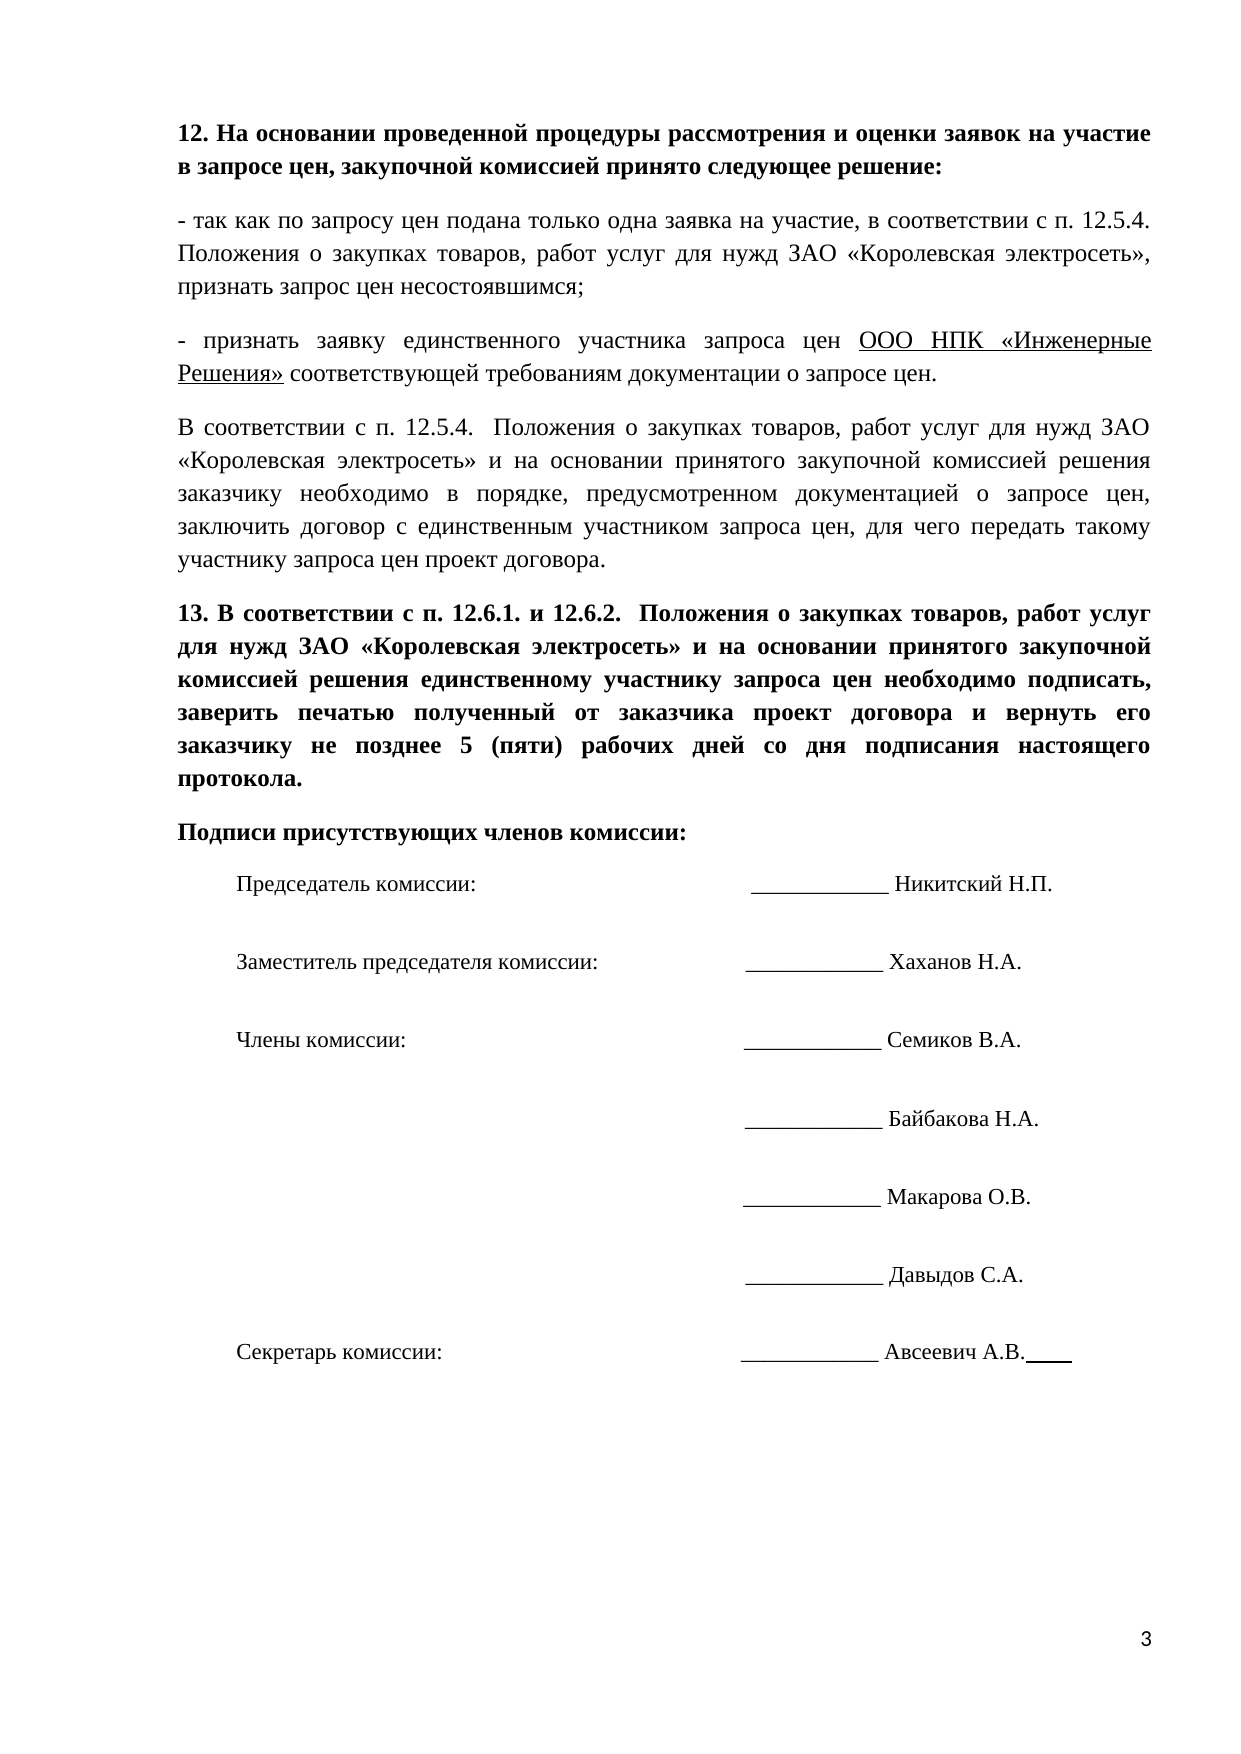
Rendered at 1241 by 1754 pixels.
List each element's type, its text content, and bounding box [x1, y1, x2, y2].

text В соответствии с п. 12.5.4. Положения о закупках товаров, работ услуг для нужд ЗАО «Королевская электросеть» и на основании принятого закупочной комиссией решения заказчику необходимо в порядке, предусмотренном документацией о запросе цен, заключить договор с единственным участником запроса цен, для чего передать такому участнику запроса цен проект договора. [177, 412, 1152, 573]
text ____________ Байбакова Н.А. [177, 1105, 1152, 1132]
text 12. На основании проведенной процедуры рассмотрения и оценки заявок на участие в запросе цен, закупочной комиссией принято следующее решение: [177, 118, 1152, 180]
text Члены комиссии: ____________ Семиков В.А. [177, 1026, 1152, 1052]
text Подписи присутствующих членов комиссии: [177, 817, 1152, 845]
text ____________ Макарова О.В. [177, 1183, 1152, 1209]
text Секретарь комиссии: ____________ Авсеевич А.В. [177, 1338, 1152, 1365]
text Заместитель председателя комиссии: ____________ Хаханов Н.А. [177, 948, 1152, 974]
text 13. В соответствии с п. 12.6.1. и 12.6.2. Положения о закупках товаров, работ услуг для нужд ЗАО «Королевская электросеть» и на основании принятого закупочной комиссией решения единственному участнику запроса цен необходимо подписать, заверить печатью полученный от заказчика проект договора и вернуть его заказчику не позднее 5 (пяти) рабочих дней со дня подписания настоящего протокола. [177, 598, 1152, 792]
text ____________ Давыдов С.А. [252, 1261, 1152, 1287]
text - признать заявку единственного участника запроса цен ООО НПК «Инженерные Решения» соответствующей требованиям документации о запросе цен. [177, 325, 1152, 387]
text Председатель комиссии: ____________ Никитский Н.П. [177, 871, 1152, 897]
text - так как по запросу цен подана только одна заявка на участие, в соответствии с п. 12.5.4. Положения о закупках товаров, работ услуг для нужд ЗАО «Королевская электросеть», признать запрос цен несостоявшимся; [177, 205, 1152, 300]
